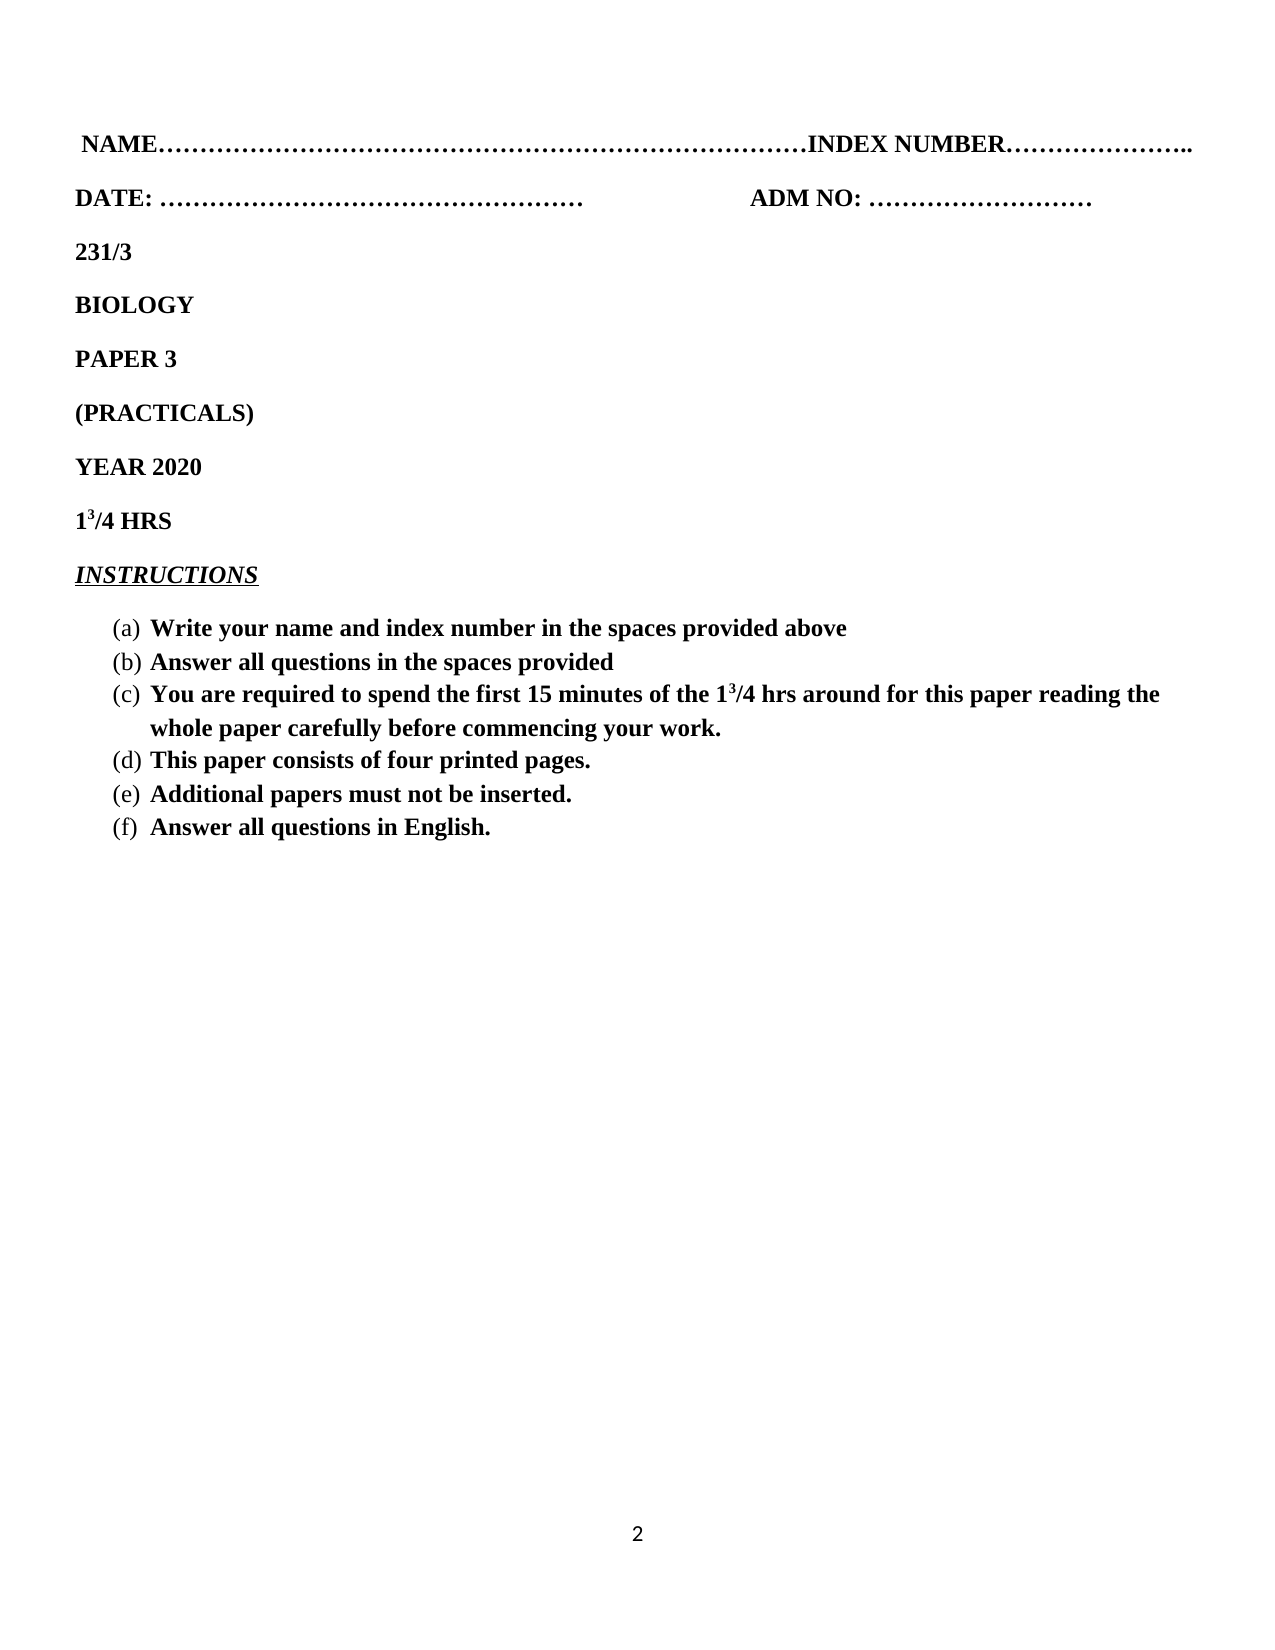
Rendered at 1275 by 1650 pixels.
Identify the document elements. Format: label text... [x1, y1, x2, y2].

list This paper consists of four printed pages. [112, 746, 1200, 774]
list Write your name and index number in the spaces provided above [112, 613, 1200, 642]
text YEAR 2020 [75, 452, 1200, 481]
text 13/4 HRS [75, 506, 1200, 534]
text PAPER 3 [75, 344, 1200, 373]
text DATE: …………………………………………… ADM NO: ……………………… [75, 183, 1200, 211]
list Answer all questions in English. [112, 812, 1200, 840]
list Answer all questions in the spaces provided [112, 647, 1200, 675]
text 231/3 [75, 237, 1200, 265]
text INSTRUCTIONS [75, 560, 1200, 588]
text BIOLOGY [75, 290, 1200, 319]
list Additional papers must not be inserted. [112, 779, 1200, 807]
text (PRACTICALS) [75, 398, 1200, 427]
list You are required to spend the first 15 minutes of the 13/4 hrs around for this paper reading the whole paper carefully before commencing your work. [112, 679, 1200, 741]
text NAME……………………………………………………………………INDEX NUMBER………………….. [75, 129, 1200, 158]
